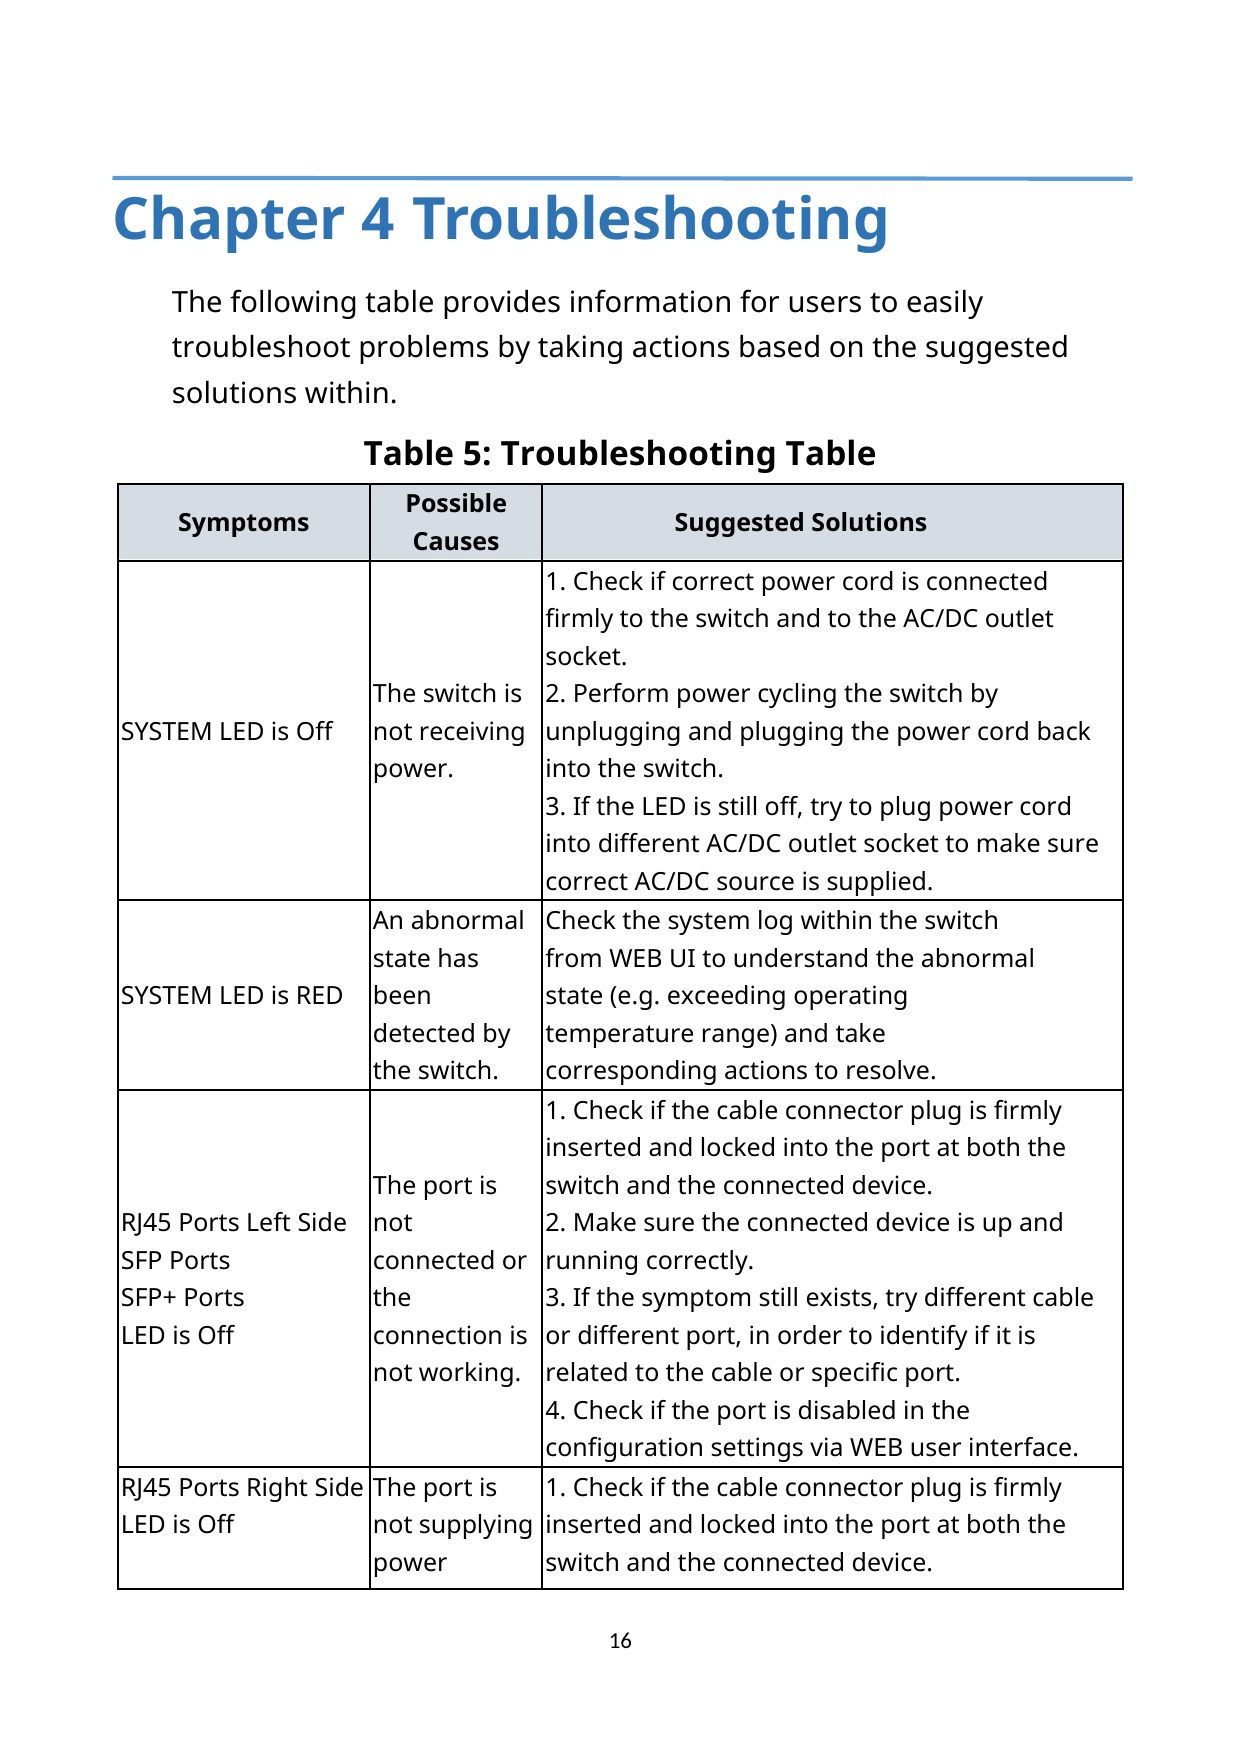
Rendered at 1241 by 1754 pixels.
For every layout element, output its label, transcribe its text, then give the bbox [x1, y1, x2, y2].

table_header Possible Causes [371, 485, 541, 559]
text The following table provides information for users to easily troubleshoot problems by taking actions based on the suggested solutions within. [172, 281, 1128, 412]
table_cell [543, 1468, 1122, 1587]
table_cell An abnormal state has been detected by the switch. [371, 901, 541, 1089]
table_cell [119, 1468, 369, 1587]
table_cell SYSTEM LED is Off [119, 562, 369, 899]
table_cell 1. Check if the cable connector plug is firmly inserted and locked into the port at both the switch and the connected device. 2. Make sure the connected device is up and running correctly. 3. If the symptom still exists, try different cable or different port, in order to identify if it is related to the cable or specific port. 4. Check if the port is disabled in the configuration settings via WEB user interface. [543, 1091, 1122, 1466]
table_cell The switch is not receiving power. [371, 562, 541, 899]
table_cell RJ45 Ports Left Side SFP Ports SFP+ Ports LED is Off [119, 1091, 369, 1466]
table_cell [371, 1468, 541, 1587]
subtitle Chapter 4 Troubleshooting [112, 181, 1128, 256]
table_header Symptoms [119, 485, 369, 559]
table_cell The port is not connected or the connection is not working. [371, 1091, 541, 1466]
text Table 5: Troubleshooting Table [112, 430, 1128, 476]
table_header Suggested Solutions [543, 485, 1122, 559]
table_cell SYSTEM LED is RED [119, 901, 369, 1089]
table_cell 1. Check if correct power cord is connected firmly to the switch and to the AC/DC outlet socket. 2. Perform power cycling the switch by unplugging and plugging the power cord back into the switch. 3. If the LED is still off, try to plug power cord into different AC/DC outlet socket to make sure correct AC/DC source is supplied. [543, 562, 1122, 899]
table_cell Check the system log within the switch from WEB UI to understand the abnormal state (e.g. exceeding operating temperature range) and take corresponding actions to resolve. [543, 901, 1122, 1089]
